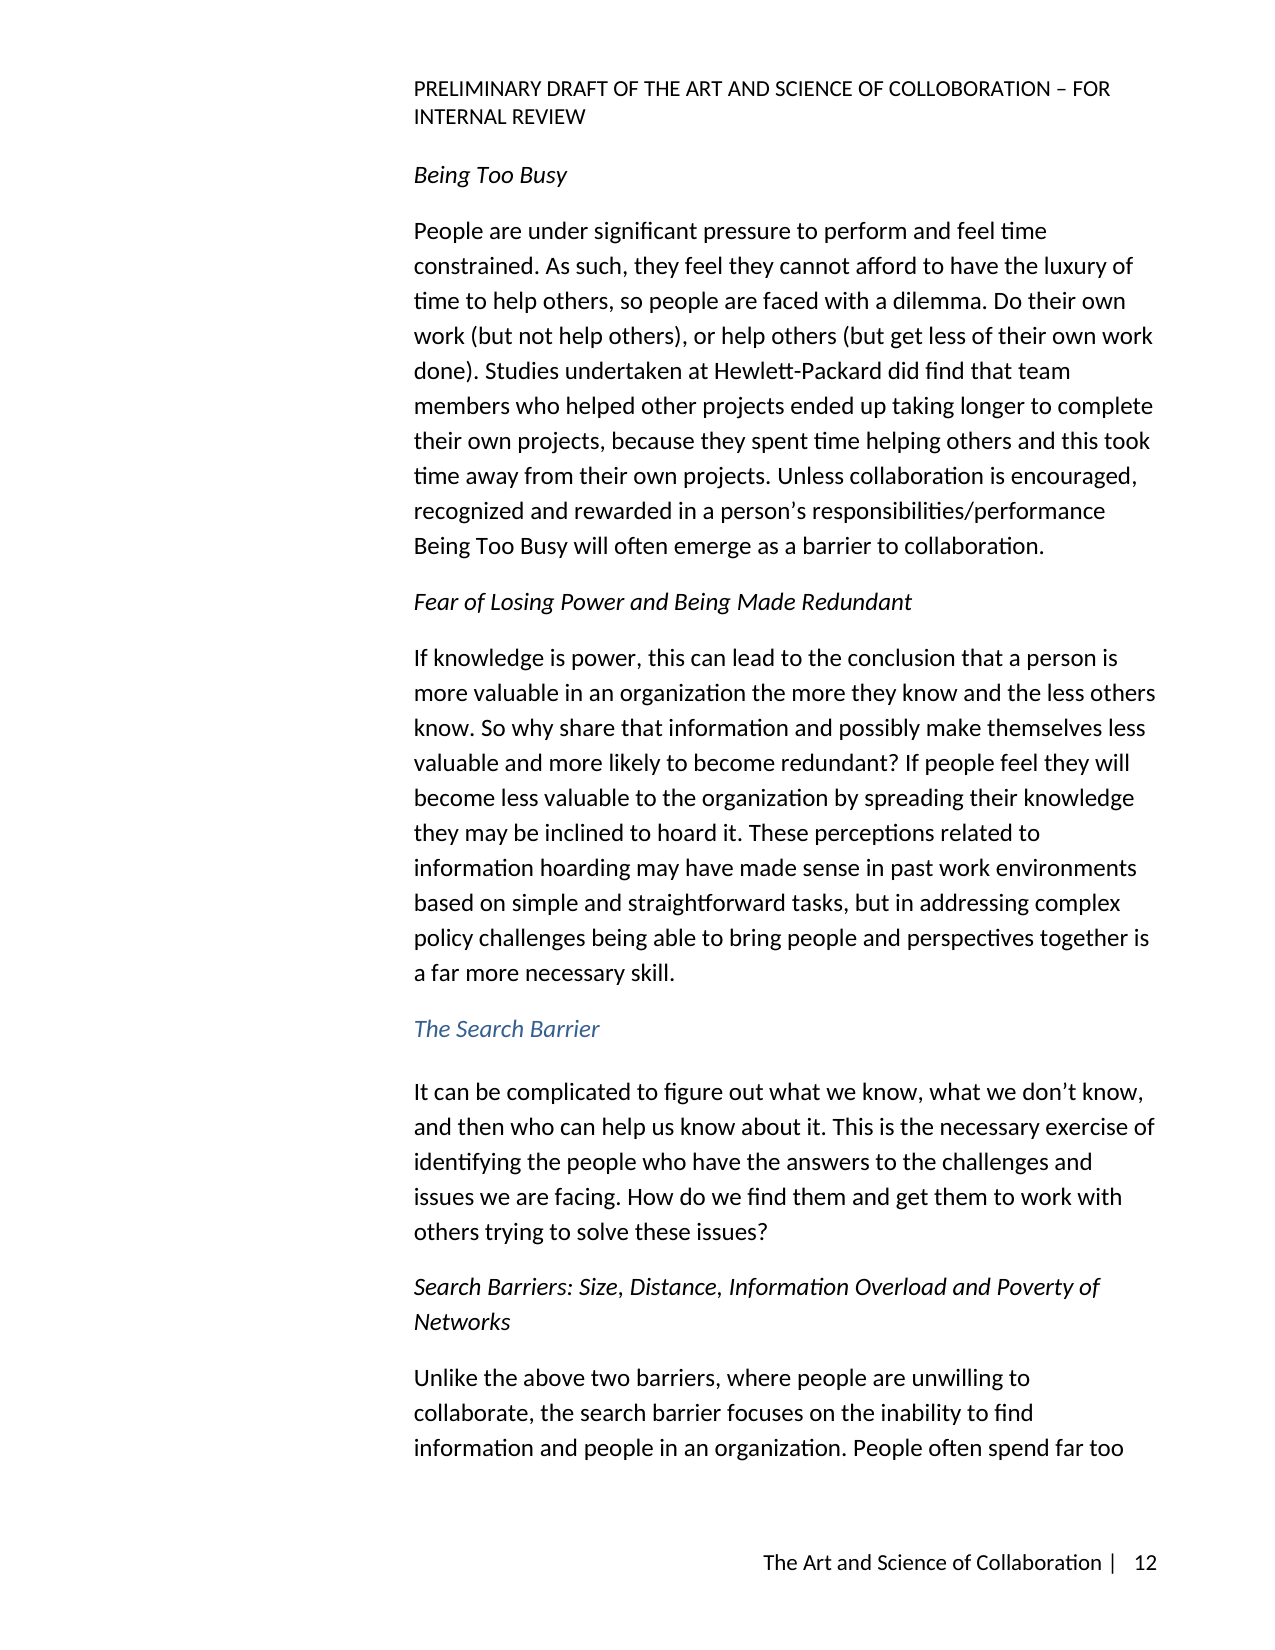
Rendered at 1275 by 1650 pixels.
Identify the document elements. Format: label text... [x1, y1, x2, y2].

text People are under significant pressure to perform and feel time constrained. As such, they feel they cannot afford to have the luxury of time to help others, so people are faced with a dilemma. Do their own work (but not help others), or help others (but get less of their own work done). Studies undertaken at Hewlett-Packard did find that team members who helped other projects ended up taking longer to complete their own projects, because they spent time helping others and this took time away from their own projects. Unless collaboration is encouraged, recognized and rewarded in a person’s responsibilities/performance Being Too Busy will often emerge as a barrier to collaboration. [413, 215, 1157, 561]
text Fear of Losing Power and Being Made Redundant [413, 586, 1157, 617]
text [413, 1362, 1157, 1463]
text It can be complicated to figure out what we know, what we don’t know, and then who can help us know about it. This is the necessary exercise of identifying the people who have the answers to the challenges and issues we are facing. How do we find them and get them to work with others trying to solve these issues? [413, 1076, 1157, 1246]
subtitle The Search Barrier [413, 1013, 1157, 1073]
text If knowledge is power, this can lead to the conclusion that a person is more valuable in an organization the more they know and the less others know. So why share that information and possibly make themselves less valuable and more likely to become redundant? If people feel they will become less valuable to the organization by spreading their knowledge they may be inclined to hoard it. These perceptions related to information hoarding may have made sense in past work environments based on simple and straightforward tasks, but in addressing complex policy challenges being able to bring people and perspectives together is a far more necessary skill. [413, 642, 1157, 987]
text Being Too Busy [413, 159, 1157, 190]
text Search Barriers: Size, Distance, Information Overload and Poverty of Networks [413, 1271, 1157, 1337]
